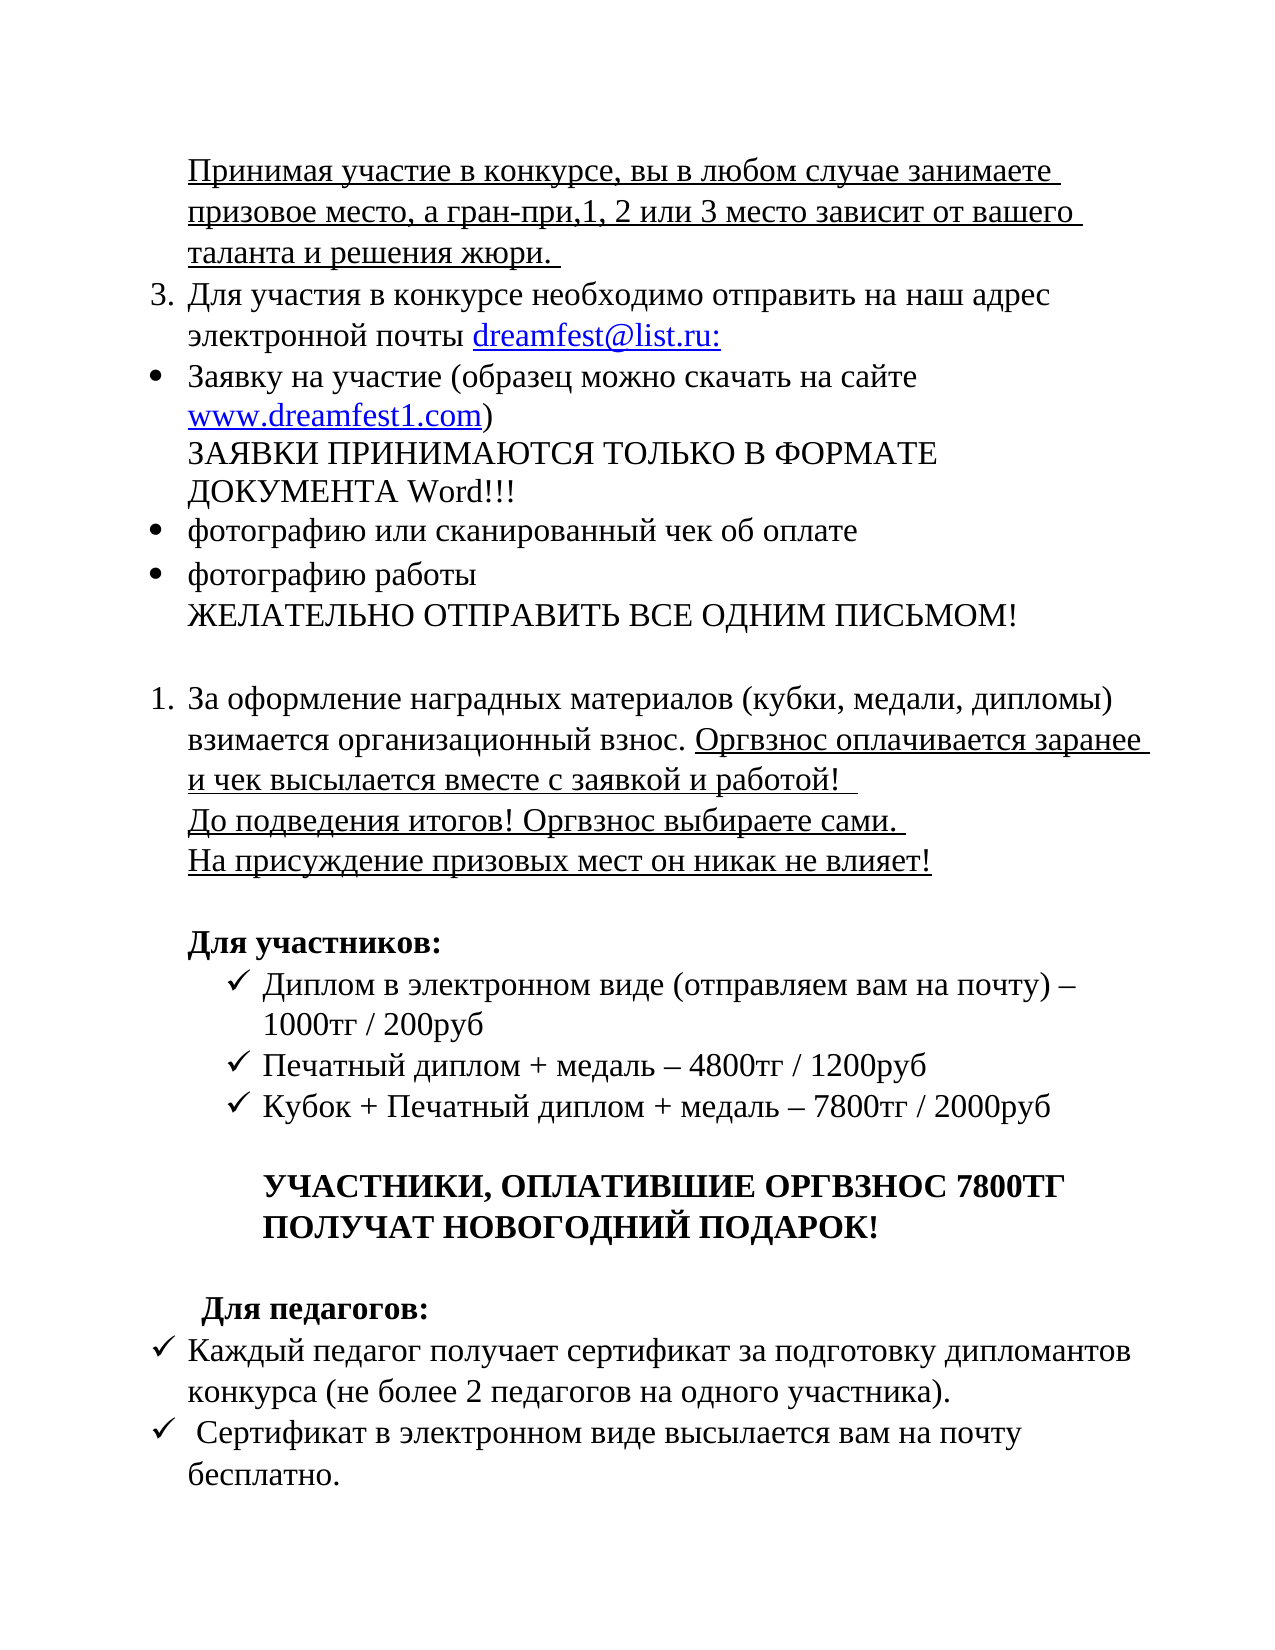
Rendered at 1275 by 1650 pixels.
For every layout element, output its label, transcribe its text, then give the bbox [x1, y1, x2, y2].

list Кубок + Печатный диплом + медаль – 7800тг / 2000руб [225, 1086, 1162, 1124]
list фотографию работы [150, 554, 1162, 592]
list ЖЕЛАТЕЛЬНО ОТПРАВИТЬ ВСЕ ОДНИМ ПИСЬМОМ! [187, 596, 1162, 634]
list На присуждение призовых мест он никак не влияет! [187, 841, 1162, 879]
list Для участников: [187, 923, 1162, 961]
text Для педагогов: [201, 1288, 1162, 1327]
list ДОКУМЕНТА Word!!! [187, 472, 1162, 510]
list Каждый педагог получает сертификат за подготовку дипломантов конкурса (не более 2 педагогов на одного участника). [150, 1330, 1162, 1409]
list УЧАСТНИКИ, ОПЛАТИВШИЕ ОРГВЗНОС 7800ТГ ПОЛУЧАТ НОВОГОДНИЙ ПОДАРОК! [262, 1167, 1162, 1245]
list Принимая участие в конкурсе, вы в любом случае занимаете призовое место, а гран-при,1, 2 или 3 место зависит от вашего таланта и решения жюри. [187, 150, 1162, 271]
list ЗАЯВКИ ПРИНИМАЮТСЯ ТОЛЬКО В ФОРМАТЕ [187, 433, 1162, 472]
list Заявку на участие (образец можно скачать на сайте www.dreamfest1.com) [150, 357, 1162, 433]
list Печатный диплом + медаль – 4800тг / 1200руб [225, 1045, 1162, 1084]
list Для участия в конкурсе необходимо отправить на наш адрес электронной почты dreamfest@list.ru: [150, 274, 1162, 354]
list Диплом в электронном виде (отправляем вам на почту) – 1000тг / 200руб [225, 964, 1162, 1043]
list Сертификат в электронном виде высылается вам на почту бесплатно. [150, 1413, 1162, 1492]
list За оформление наградных материалов (кубки, медали, дипломы) взимается организационный взнос. Оргвзнос оплачивается заранее и чек высылается вместе с заявкой и работой! [150, 678, 1162, 798]
list До подведения итогов! Оргвзнос выбираете сами. [187, 800, 1162, 838]
list фотографию или сканированный чек об оплате [150, 510, 1162, 548]
